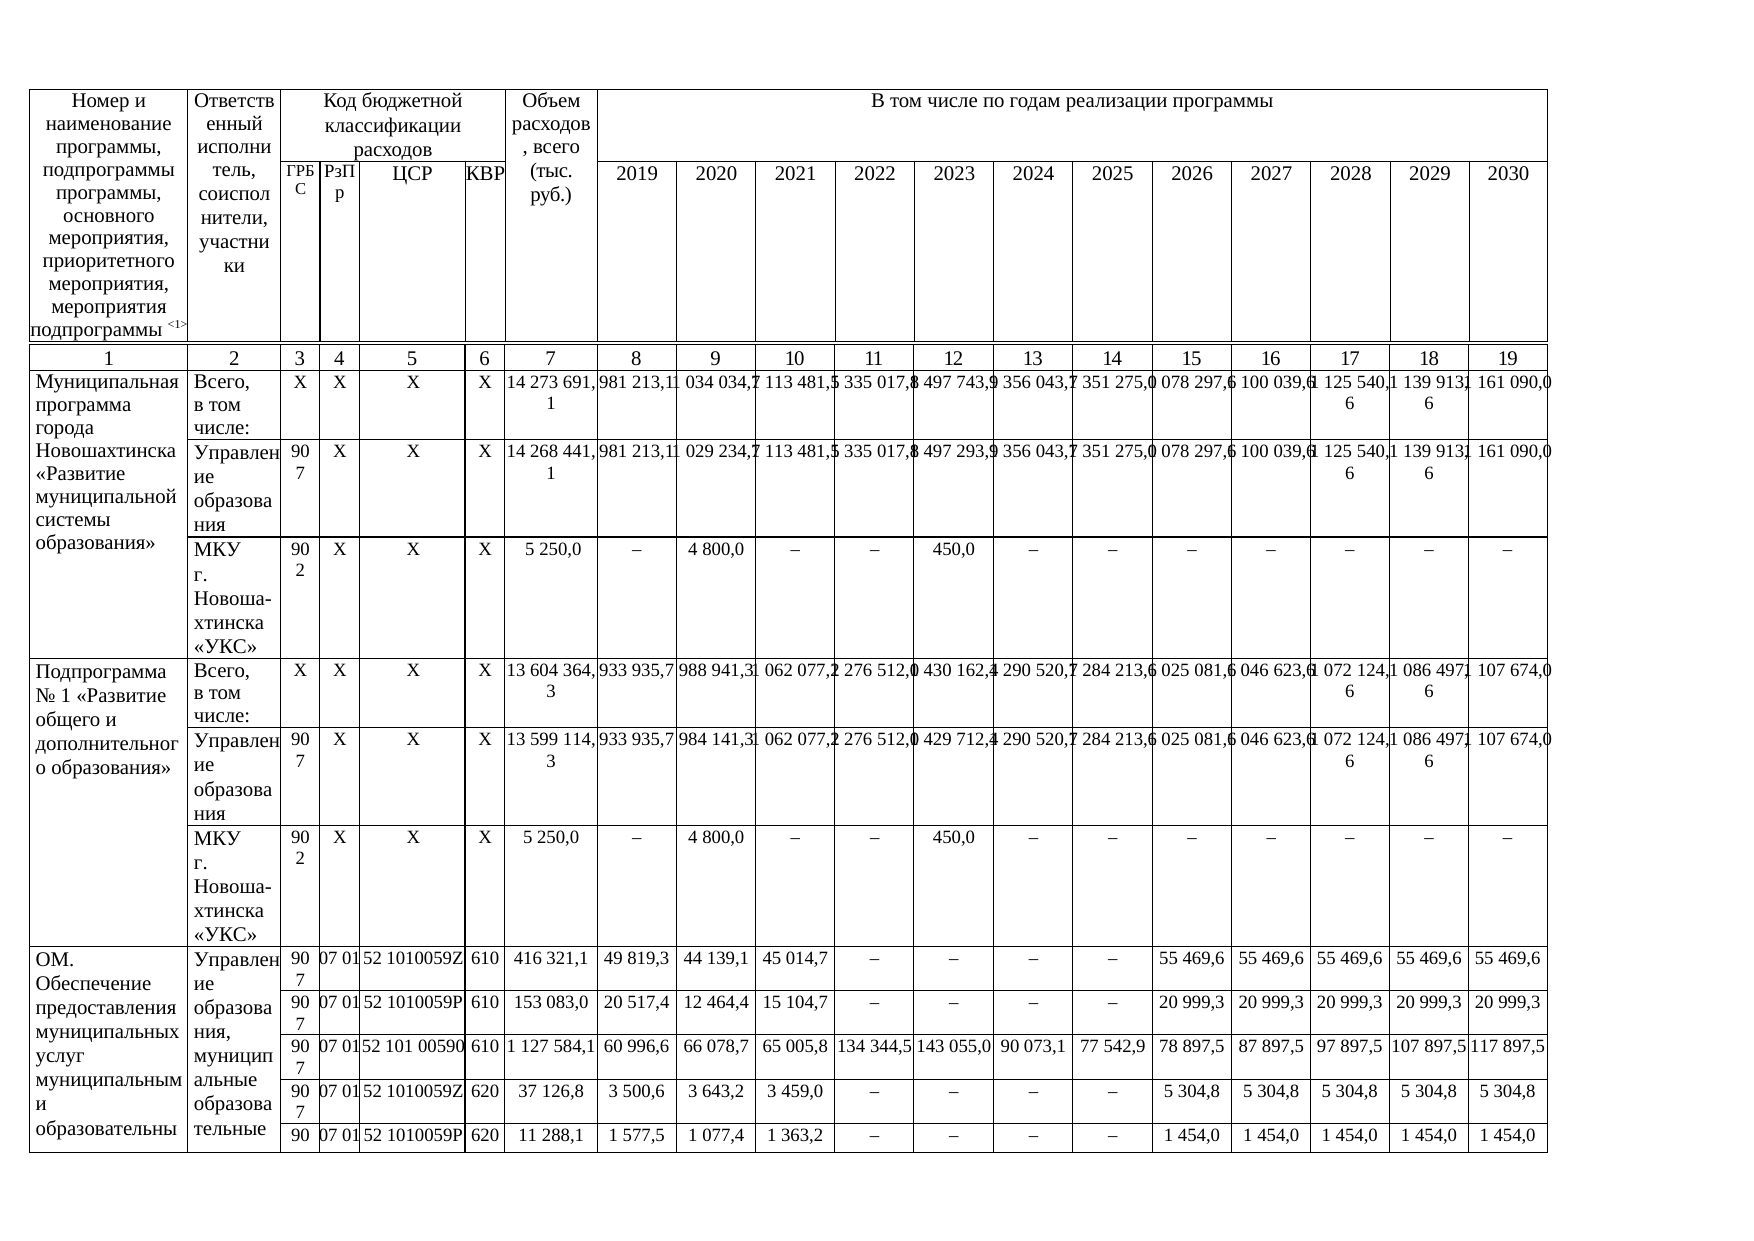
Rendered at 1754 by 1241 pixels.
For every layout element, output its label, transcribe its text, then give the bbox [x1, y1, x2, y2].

table_cell 2020 [677, 162, 755, 341]
table_cell 1 430 162,4 [914, 659, 993, 727]
table_cell Х [360, 440, 464, 536]
table_cell 55 469,6 [1390, 947, 1468, 990]
table_cell 1 046 623,6 [1232, 728, 1310, 824]
table_cell Х [320, 728, 359, 824]
table_cell 15 104,7 [756, 991, 834, 1034]
table_cell – [994, 1080, 1072, 1123]
table_header 13 [994, 345, 1072, 369]
table_cell – [756, 826, 834, 946]
table_cell – [1469, 826, 1547, 946]
table_cell 1 276 512,0 [835, 728, 913, 824]
table_cell 13 599 114,3 [505, 728, 597, 824]
table_cell 981 213,1 [598, 371, 676, 439]
table_cell – [914, 1080, 993, 1123]
table_cell 902 [281, 826, 319, 946]
table_cell Х [320, 659, 359, 727]
table_header 5 [360, 345, 464, 369]
table_cell 3 643,2 [677, 1080, 755, 1123]
table_header 11 [835, 345, 913, 369]
table_cell – [914, 947, 993, 990]
table_cell 1 107 674,0 [1469, 659, 1547, 727]
table_cell 5 304,8 [1469, 1080, 1547, 1123]
table_cell ЦСР [360, 162, 465, 341]
table_cell – [994, 947, 1072, 990]
table_cell 12 464,4 [677, 991, 755, 1034]
table_cell 1 078 297,6 [1153, 371, 1231, 439]
table_cell 44 139,1 [677, 947, 755, 990]
table_cell Х [320, 826, 359, 946]
table_cell – [1153, 826, 1231, 946]
table_cell – [835, 991, 913, 1034]
table_cell 1 034 034,7 [677, 371, 755, 439]
table_cell 14 268 441,1 [505, 440, 597, 536]
table_cell 907 [281, 947, 319, 990]
table_cell ОМ. Обеспечение предоставления муниципальных услуг муниципальными образовательными организациями дошкольного образования [30, 947, 187, 1152]
table_cell 1 577,5 [598, 1124, 676, 1152]
table_cell – [1073, 826, 1152, 946]
table_cell 1 335 017,8 [835, 440, 913, 536]
table_cell 620 [466, 1080, 504, 1123]
table_cell 620 [466, 1124, 504, 1152]
table_cell 07 01 [320, 1124, 359, 1152]
table_cell – [835, 538, 913, 658]
table_cell 52 1010059Z [360, 947, 464, 990]
table_cell 07 01 [320, 991, 359, 1034]
table_header 17 [1311, 345, 1389, 369]
table_cell 52 1010059P [360, 991, 464, 1034]
table_cell – [1073, 1080, 1152, 1123]
table_cell 52 101 00590 [360, 1035, 464, 1078]
table_cell – [1390, 826, 1468, 946]
table_cell – [1073, 538, 1152, 658]
table_cell 902 [281, 538, 319, 658]
table_cell 907 [281, 728, 319, 824]
table_cell – [994, 538, 1072, 658]
table_cell 416 321,1 [505, 947, 597, 990]
table_cell 49 819,3 [598, 947, 676, 990]
table_cell 52 1010059P [360, 1124, 464, 1152]
table_cell 1 107 674,0 [1469, 728, 1547, 824]
table_cell 2028 [1311, 162, 1390, 341]
table_cell Х [466, 371, 504, 439]
table_cell 4 800,0 [677, 826, 755, 946]
table_cell 1 062 077,2 [756, 659, 834, 727]
table_cell 1 335 017,8 [835, 371, 913, 439]
table_cell 988 941,3 [677, 659, 755, 727]
table_cell 07 01 [320, 1080, 359, 1123]
table_cell 5 250,0 [505, 826, 597, 946]
table_cell 907 [281, 991, 319, 1034]
table_cell 933 935,7 [598, 728, 676, 824]
table_cell – [994, 991, 1072, 1034]
table_cell 3 459,0 [756, 1080, 834, 1123]
table_cell 450,0 [914, 538, 993, 658]
table_cell 907 [281, 440, 319, 536]
table_cell 981 213,1 [598, 440, 676, 536]
table_cell 07 01 [320, 947, 359, 990]
table_cell 1 127 584,1 [505, 1035, 597, 1078]
table_cell 14 273 691,1 [505, 371, 597, 439]
table_cell 97 897,5 [1311, 1035, 1389, 1078]
table_cell 907 [281, 1035, 319, 1078]
table_header 1 [30, 345, 187, 369]
table_cell – [1311, 826, 1389, 946]
table_cell КВР [466, 162, 505, 341]
table_cell 3 500,6 [598, 1080, 676, 1123]
table_cell Всего, в том числе: [188, 659, 280, 727]
table_cell 153 083,0 [505, 991, 597, 1034]
table_cell 20 999,3 [1390, 991, 1468, 1034]
table_cell 1 125 540,6 [1311, 371, 1389, 439]
table_cell 1 100 039,6 [1232, 371, 1310, 439]
table_cell 45 014,7 [756, 947, 834, 990]
table_cell 610 [466, 947, 504, 990]
table_cell 117 897,5 [1469, 1035, 1547, 1078]
table_header Код бюджетной классификации расходов [281, 90, 505, 161]
table_cell – [994, 1124, 1072, 1152]
table_cell 60 996,6 [598, 1035, 676, 1078]
table_cell – [835, 1080, 913, 1123]
table_cell 1 161 090,0 [1469, 440, 1547, 536]
table_cell 1 363,2 [756, 1124, 834, 1152]
table_cell 143 055,0 [914, 1035, 993, 1078]
table_cell 1 454,0 [1153, 1124, 1231, 1152]
table_cell 1 139 913,6 [1390, 440, 1468, 536]
table_cell 1 113 481,5 [756, 371, 834, 439]
table_cell 1 029 234,7 [677, 440, 755, 536]
table_cell 20 999,3 [1469, 991, 1547, 1034]
table_cell 20 517,4 [598, 991, 676, 1034]
table_cell 1 072 124,6 [1311, 728, 1389, 824]
table_cell 5 304,8 [1153, 1080, 1231, 1123]
table_cell РзПр [321, 162, 359, 341]
table_cell Х [360, 826, 464, 946]
table_cell 52 1010059Z [360, 1080, 464, 1123]
table_header 16 [1232, 345, 1310, 369]
table_cell 37 126,8 [505, 1080, 597, 1123]
table_cell 134 344,5 [835, 1035, 913, 1078]
table_cell Х [360, 728, 464, 824]
table_cell 610 [466, 1035, 504, 1078]
table_cell 1 086 497,6 [1390, 659, 1468, 727]
table_cell – [1232, 538, 1310, 658]
table_cell – [1390, 538, 1468, 658]
table_cell 1 113 481,5 [756, 440, 834, 536]
table_cell 20 999,3 [1311, 991, 1389, 1034]
table_cell Х [281, 371, 319, 439]
table_cell Х [466, 826, 504, 946]
table_cell 610 [466, 991, 504, 1034]
table_cell 2026 [1153, 162, 1231, 341]
table_header Объем расходов, всего (тыс. руб.) [506, 90, 597, 341]
table_cell – [1153, 538, 1231, 658]
table_cell 13 604 364,3 [505, 659, 597, 727]
table_cell 1 077,4 [677, 1124, 755, 1152]
table_cell 55 469,6 [1469, 947, 1547, 990]
table_cell – [1073, 1124, 1152, 1152]
table_cell Х [466, 440, 504, 536]
table_header Ответственный исполнитель, соисполнители, участники [188, 90, 280, 341]
table_cell – [598, 826, 676, 946]
table_cell МКУ г. Новоша-хтинска «УКС» [188, 826, 280, 946]
table_cell 11 288,1 [505, 1124, 597, 1152]
table_cell 1 497 293,9 [914, 440, 993, 536]
table_cell 20 999,3 [1153, 991, 1231, 1034]
table_cell 1 454,0 [1311, 1124, 1389, 1152]
table_cell 907 [281, 1080, 319, 1123]
table_cell 55 469,6 [1311, 947, 1389, 990]
table_cell 1 284 213,6 [1073, 728, 1152, 824]
table_cell 1 454,0 [1469, 1124, 1547, 1152]
table_cell 1 125 540,6 [1311, 440, 1389, 536]
table_cell 1 139 913,6 [1390, 371, 1468, 439]
table_header В том числе по годам реализации программы [598, 90, 1547, 161]
table_cell 2025 [1073, 162, 1152, 341]
table_cell 87 897,5 [1232, 1035, 1310, 1078]
table_cell 2024 [994, 162, 1072, 341]
table_cell 1 276 512,0 [835, 659, 913, 727]
table_header Номер и наименование программы, подпрограммы программы, основного мероприятия, приоритетного мероприятия, мероприятия подпрограммы <1> [30, 90, 187, 341]
table_cell – [835, 1124, 913, 1152]
table_cell 20 999,3 [1232, 991, 1310, 1034]
table_header 19 [1469, 345, 1547, 369]
table_cell 1 356 043,7 [994, 371, 1072, 439]
table_header 9 [677, 345, 755, 369]
table_cell 4 800,0 [677, 538, 755, 658]
table_cell Подпрограмма № 1 «Развитие общего и дополнительного образования» [30, 659, 187, 946]
table_cell Х [466, 659, 504, 727]
table_header 15 [1153, 345, 1231, 369]
table_cell Х [320, 440, 359, 536]
table_cell 5 250,0 [505, 538, 597, 658]
table_cell 2022 [836, 162, 914, 341]
table_cell – [1073, 947, 1152, 990]
table_cell 5 304,8 [1232, 1080, 1310, 1123]
table_header 10 [756, 345, 834, 369]
table_header 3 [281, 345, 319, 369]
table_cell 1 025 081,6 [1153, 728, 1231, 824]
table_header 12 [914, 345, 993, 369]
table_cell 1 351 275,0 [1073, 440, 1152, 536]
table_cell 1 072 124,6 [1311, 659, 1389, 727]
table_cell – [835, 826, 913, 946]
table_cell 984 141,3 [677, 728, 755, 824]
table_cell 5 304,8 [1311, 1080, 1389, 1123]
table_cell 66 078,7 [677, 1035, 755, 1078]
table_cell – [1073, 991, 1152, 1034]
table_cell Х [281, 659, 319, 727]
table_cell – [914, 1124, 993, 1152]
table_cell – [914, 991, 993, 1034]
table_cell 90 073,1 [994, 1035, 1072, 1078]
table_cell 78 897,5 [1153, 1035, 1231, 1078]
table_cell – [994, 826, 1072, 946]
table_cell 2021 [756, 162, 835, 341]
table_cell Х [466, 728, 504, 824]
table_cell 07 01 [320, 1035, 359, 1078]
table_cell 1 356 043,7 [994, 440, 1072, 536]
table_cell Х [360, 659, 464, 727]
table_cell 1 161 090,0 [1469, 371, 1547, 439]
table_cell 1 062 077,2 [756, 728, 834, 824]
table_cell 1 290 520,7 [994, 728, 1072, 824]
table_cell Х [360, 538, 464, 658]
table_header 14 [1073, 345, 1152, 369]
table_header 18 [1390, 345, 1468, 369]
table_cell 1 025 081,6 [1153, 659, 1231, 727]
table_header 7 [505, 345, 597, 369]
table_cell – [1469, 538, 1547, 658]
table_cell 107 897,5 [1390, 1035, 1468, 1078]
table_cell Всего, в том числе: [188, 371, 280, 439]
table_cell 450,0 [914, 826, 993, 946]
table_cell Х [320, 371, 359, 439]
table_cell Управление образования [188, 728, 280, 824]
table_cell 1 429 712,4 [914, 728, 993, 824]
table_header 4 [320, 345, 359, 369]
table_cell 1 284 213,6 [1073, 659, 1152, 727]
table_cell 907 [281, 1124, 319, 1152]
table_header 2 [188, 345, 280, 369]
table_cell 1 497 743,9 [914, 371, 993, 439]
table_cell 1 078 297,6 [1153, 440, 1231, 536]
table_cell Управление образования, муниципальные образовательные организации [188, 947, 280, 1152]
table_cell МКУ г. Новоша-хтинска «УКС» [188, 538, 280, 658]
table_cell – [756, 538, 834, 658]
table_cell 1 046 623,6 [1232, 659, 1310, 727]
table_cell – [1311, 538, 1389, 658]
table_cell Х [360, 371, 464, 439]
table_cell 2030 [1470, 162, 1547, 341]
table_header 6 [466, 345, 504, 369]
table_cell 2027 [1232, 162, 1310, 341]
table_cell 55 469,6 [1153, 947, 1231, 990]
table_cell 1 100 039,6 [1232, 440, 1310, 536]
table_cell Управление образования [188, 440, 280, 536]
table_cell – [835, 947, 913, 990]
table_cell 1 454,0 [1232, 1124, 1310, 1152]
table_cell 933 935,7 [598, 659, 676, 727]
table_cell 2023 [915, 162, 993, 341]
table_cell 2029 [1391, 162, 1469, 341]
table_cell 1 351 275,0 [1073, 371, 1152, 439]
table_cell – [1232, 826, 1310, 946]
table_cell 1 290 520,7 [994, 659, 1072, 727]
table_cell ГРБС [281, 162, 319, 341]
table_cell 65 005,8 [756, 1035, 834, 1078]
table_header 8 [598, 345, 676, 369]
table_cell 5 304,8 [1390, 1080, 1468, 1123]
table_cell 2019 [598, 162, 676, 341]
table_cell 77 542,9 [1073, 1035, 1152, 1078]
table_cell – [598, 538, 676, 658]
table_cell 55 469,6 [1232, 947, 1310, 990]
table_cell 1 454,0 [1390, 1124, 1468, 1152]
table_cell 1 086 497,6 [1390, 728, 1468, 824]
table_cell Муниципальная программа города Новошахтинска «Развитие муниципальной системы образования» [30, 371, 187, 658]
table_cell Х [320, 538, 359, 658]
table_cell Х [466, 538, 504, 658]
